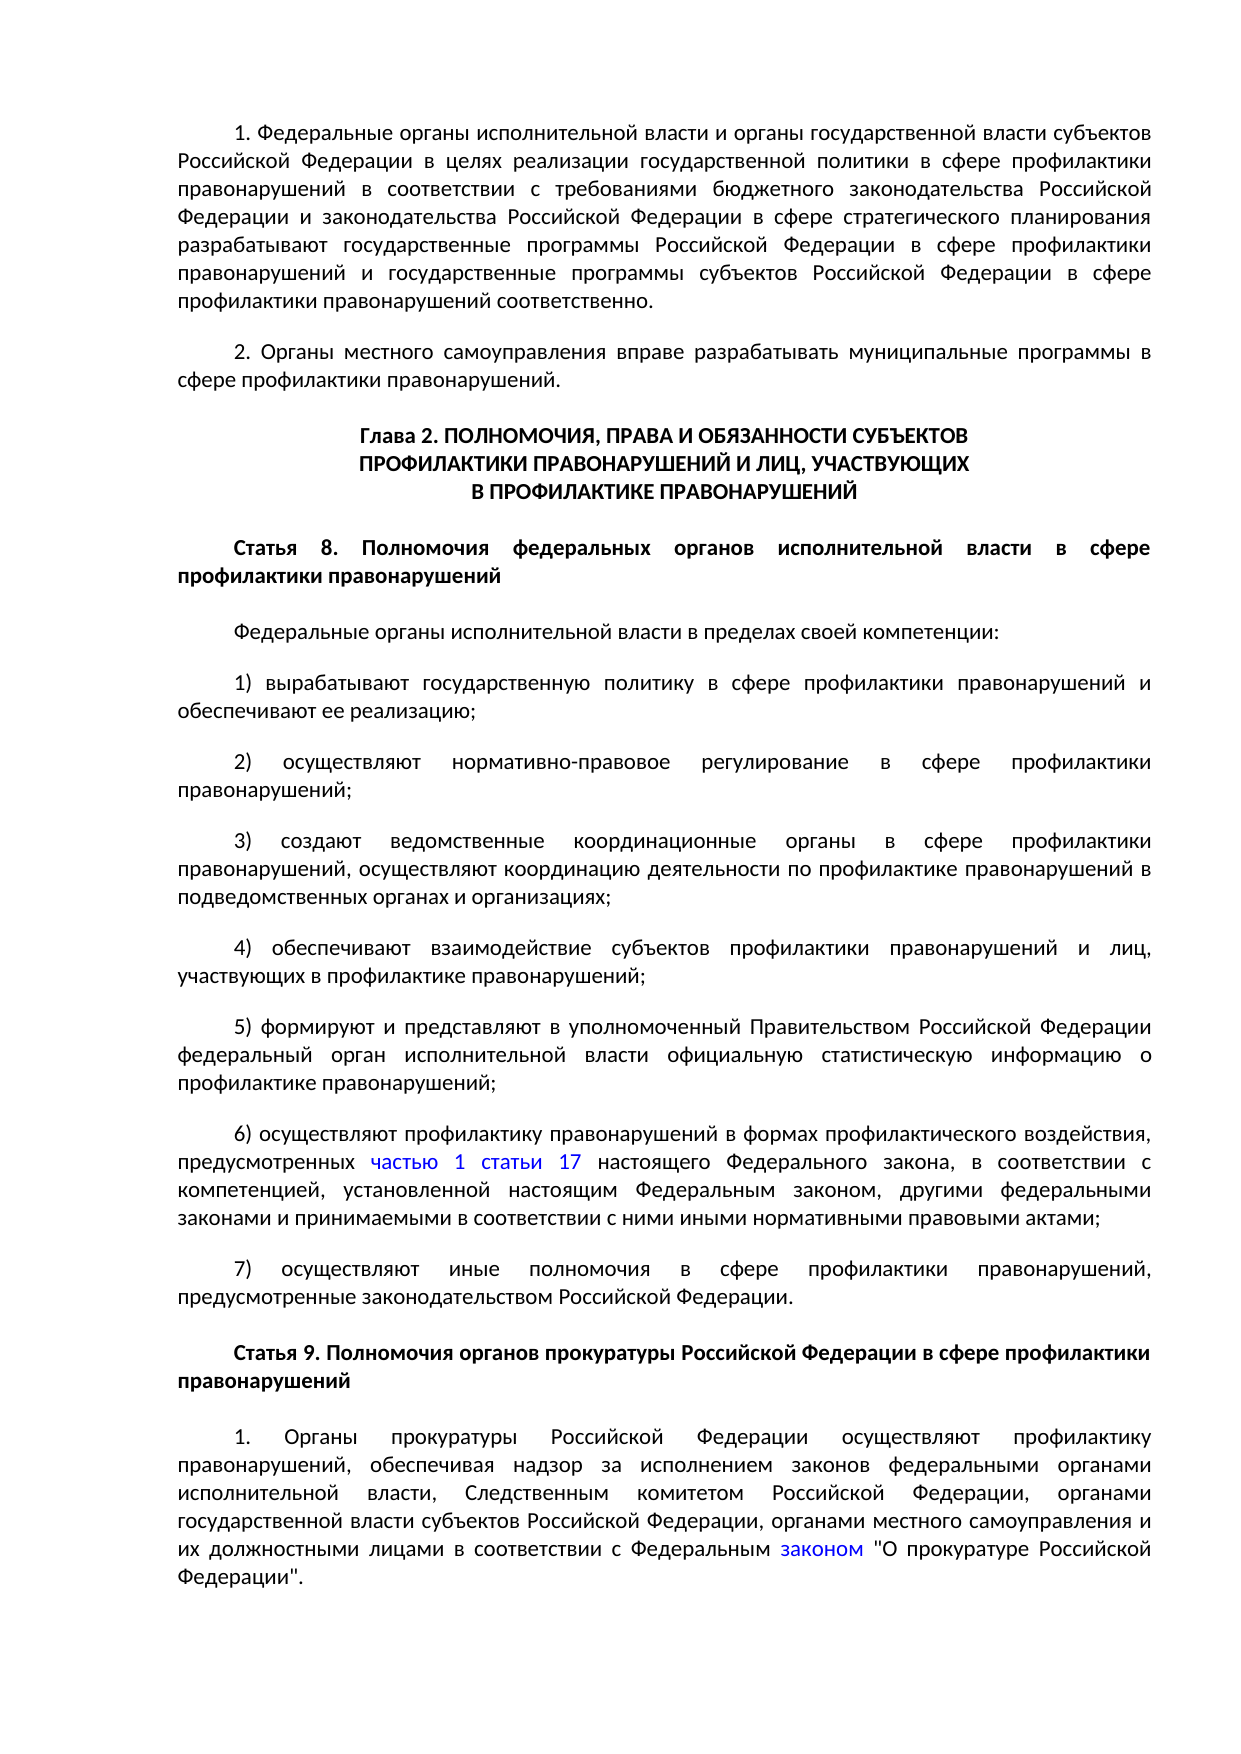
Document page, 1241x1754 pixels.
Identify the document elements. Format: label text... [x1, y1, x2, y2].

text Федеральные органы исполнительной власти в пределах своей компетенции: [177, 617, 1152, 645]
text 7) осуществляют иные полномочия в сфере профилактики правонарушений, предусмотренные законодательством Российской Федерации. [177, 1254, 1152, 1310]
title В ПРОФИЛАКТИКЕ ПРАВОНАРУШЕНИЙ [177, 477, 1152, 505]
title Глава 2. ПОЛНОМОЧИЯ, ПРАВА И ОБЯЗАННОСТИ СУБЪЕКТОВ [177, 421, 1152, 449]
text 2) осуществляют нормативно-правовое регулирование в сфере профилактики правонарушений; [177, 747, 1152, 803]
text 6) осуществляют профилактику правонарушений в формах профилактического воздействия, предусмотренных частью 1 статьи 17 настоящего Федерального закона, в соответствии с компетенцией, установленной настоящим Федеральным законом, другими федеральными законами и принимаемыми в соответствии с ними иными нормативными правовыми актами; [177, 1119, 1152, 1231]
text 1. Органы прокуратуры Российской Федерации осуществляют профилактику правонарушений, обеспечивая надзор за исполнением законов федеральными органами исполнительной власти, Следственным комитетом Российской Федерации, органами государственной власти субъектов Российской Федерации, органами местного самоуправления и их должностными лицами в соответствии с Федеральным законом "О прокуратуре Российской Федерации". [177, 1422, 1152, 1590]
text 3) создают ведомственные координационные органы в сфере профилактики правонарушений, осуществляют координацию деятельности по профилактике правонарушений в подведомственных органах и организациях; [177, 826, 1152, 910]
text 2. Органы местного самоуправления вправе разрабатывать муниципальные программы в сфере профилактики правонарушений. [177, 337, 1152, 393]
title ПРОФИЛАКТИКИ ПРАВОНАРУШЕНИЙ И ЛИЦ, УЧАСТВУЮЩИХ [177, 449, 1152, 477]
text 4) обеспечивают взаимодействие субъектов профилактики правонарушений и лиц, участвующих в профилактике правонарушений; [177, 933, 1152, 989]
text 1) вырабатывают государственную политику в сфере профилактики правонарушений и обеспечивают ее реализацию; [177, 668, 1152, 724]
title Статья 8. Полномочия федеральных органов исполнительной власти в сфере профилактики правонарушений [177, 533, 1152, 589]
text 5) формируют и представляют в уполномоченный Правительством Российской Федерации федеральный орган исполнительной власти официальную статистическую информацию о профилактике правонарушений; [177, 1012, 1152, 1096]
title Статья 9. Полномочия органов прокуратуры Российской Федерации в сфере профилактики правонарушений [177, 1338, 1152, 1394]
text 1. Федеральные органы исполнительной власти и органы государственной власти субъектов Российской Федерации в целях реализации государственной политики в сфере профилактики правонарушений в соответствии с требованиями бюджетного законодательства Российской Федерации и законодательства Российской Федерации в сфере стратегического планирования разрабатывают государственные программы Российской Федерации в сфере профилактики правонарушений и государственные программы субъектов Российской Федерации в сфере профилактики правонарушений соответственно. [177, 118, 1152, 314]
